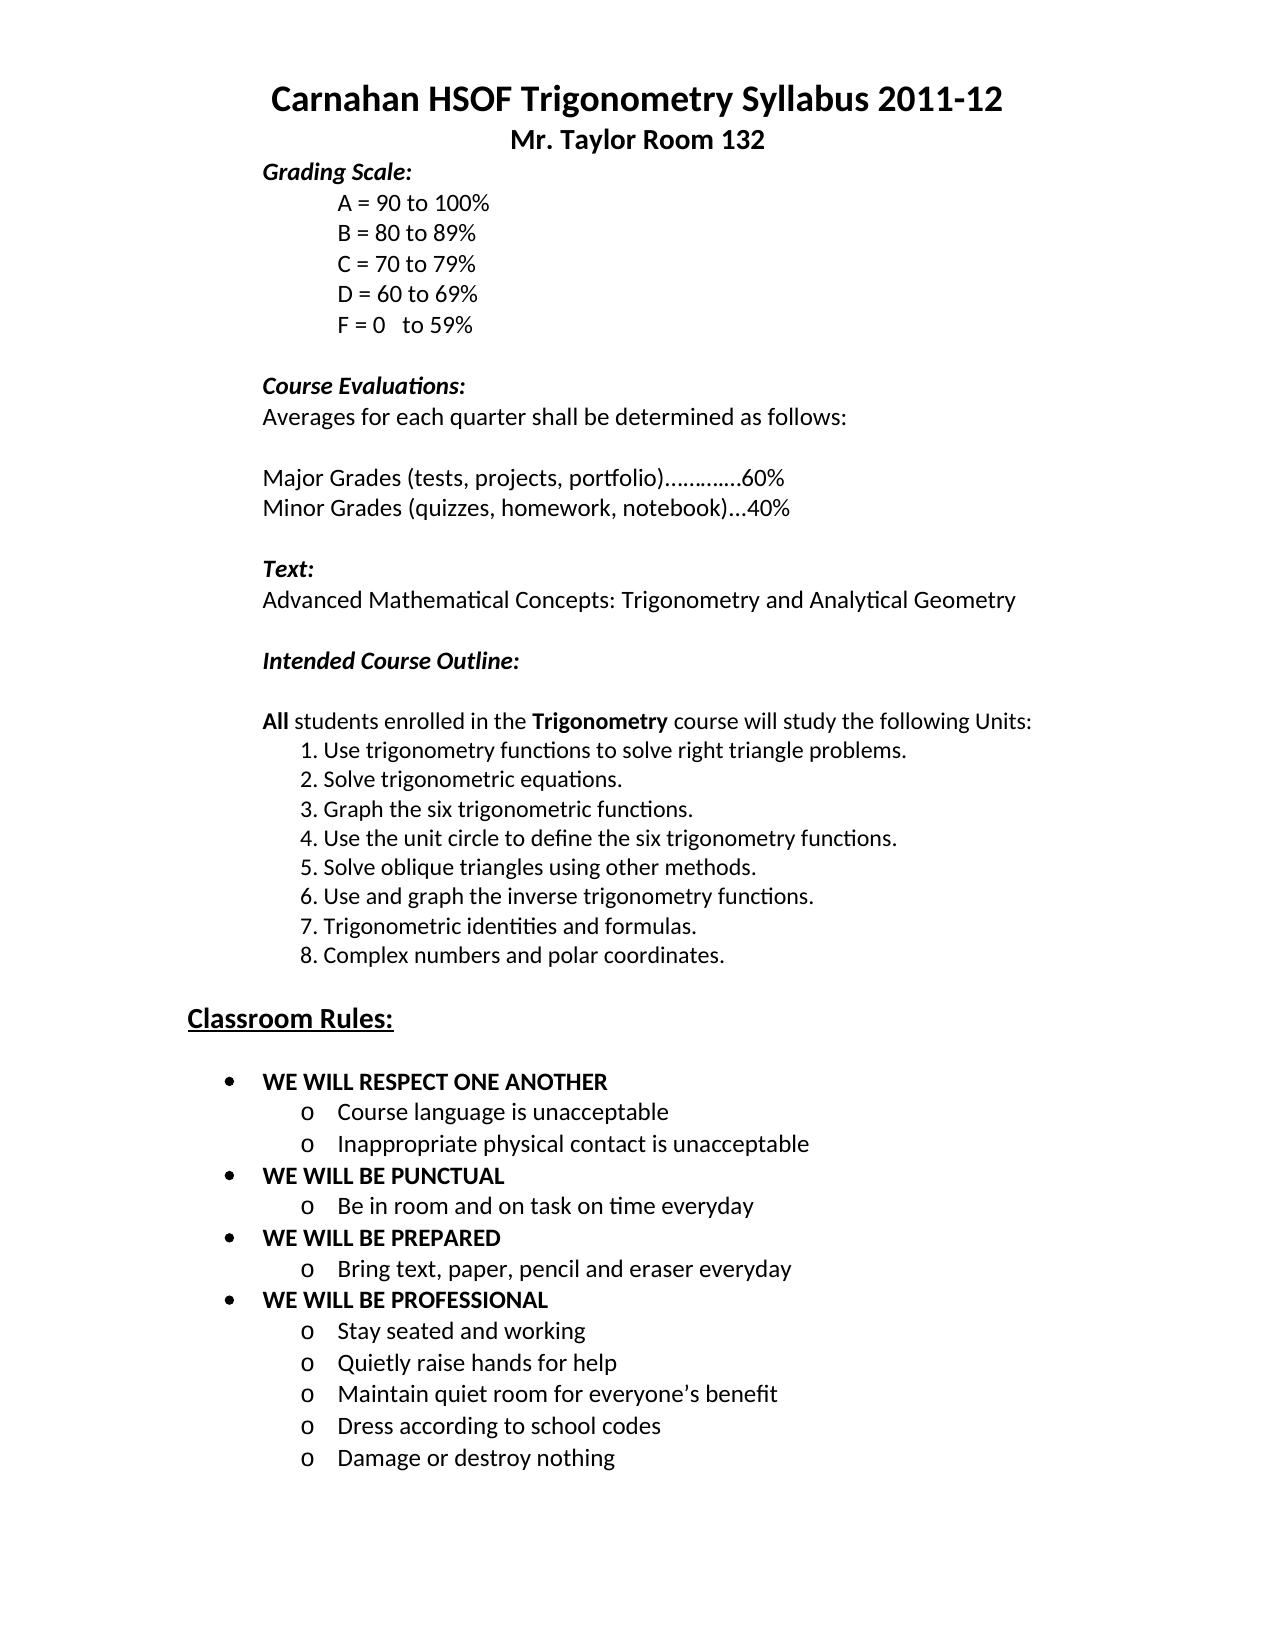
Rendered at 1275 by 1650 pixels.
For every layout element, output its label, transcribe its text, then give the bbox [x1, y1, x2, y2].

text All students enrolled in the Trigonometry course will study the following Units: [262, 706, 1096, 735]
text 5. Solve oblique triangles using other methods. [300, 852, 1087, 881]
list Course language is unacceptable [300, 1096, 1087, 1128]
list WE WILL BE PREPARED [225, 1222, 1087, 1253]
text Course Evaluations: [187, 370, 1087, 401]
list Quietly raise hands for help [300, 1347, 1087, 1379]
text C = 70 to 79% [337, 248, 1087, 278]
text Intended Course Outline: [187, 645, 1087, 675]
text Classroom Rules: [187, 1000, 1087, 1035]
text B = 80 to 89% [337, 217, 1087, 248]
list Damage or destroy nothing [300, 1442, 1087, 1474]
text 3. Graph the six trigonometric functions. [300, 794, 1087, 823]
text A = 90 to 100% [337, 187, 1087, 217]
text Averages for each quarter shall be determined as follows: [187, 401, 1087, 431]
text 2. Solve trigonometric equations. [300, 764, 1087, 794]
text 7. Trigonometric identities and formulas. [300, 911, 1087, 940]
text Grading Scale: [187, 156, 1087, 187]
list Dress according to school codes [300, 1410, 1087, 1442]
text D = 60 to 69% [337, 278, 1087, 309]
list Stay seated and working [300, 1315, 1087, 1347]
text Minor Grades (quizzes, homework, notebook)...40% [187, 492, 1087, 523]
text Major Grades (tests, projects, portfolio)...…….…60% [187, 462, 1087, 492]
list Bring text, paper, pencil and eraser everyday [300, 1253, 1087, 1284]
list WE WILL BE PROFESSIONAL [225, 1284, 1087, 1315]
text 8. Complex numbers and polar coordinates. [300, 940, 1087, 969]
list Inappropriate physical contact is unacceptable [300, 1128, 1087, 1160]
list WE WILL BE PUNCTUAL [225, 1160, 1087, 1191]
text Text: [187, 553, 1087, 584]
text 1. Use trigonometry functions to solve right triangle problems. [300, 735, 1087, 764]
text 4. Use the unit circle to define the six trigonometry functions. [300, 823, 1087, 852]
list Be in room and on task on time everyday [300, 1191, 1087, 1222]
list WE WILL RESPECT ONE ANOTHER [225, 1066, 1087, 1096]
list Maintain quiet room for everyone’s benefit [300, 1379, 1087, 1410]
text 6. Use and graph the inverse trigonometry functions. [300, 881, 1087, 911]
text F = 0 to 59% [337, 309, 1087, 339]
text Advanced Mathematical Concepts: Trigonometry and Analytical Geometry [187, 584, 1087, 614]
